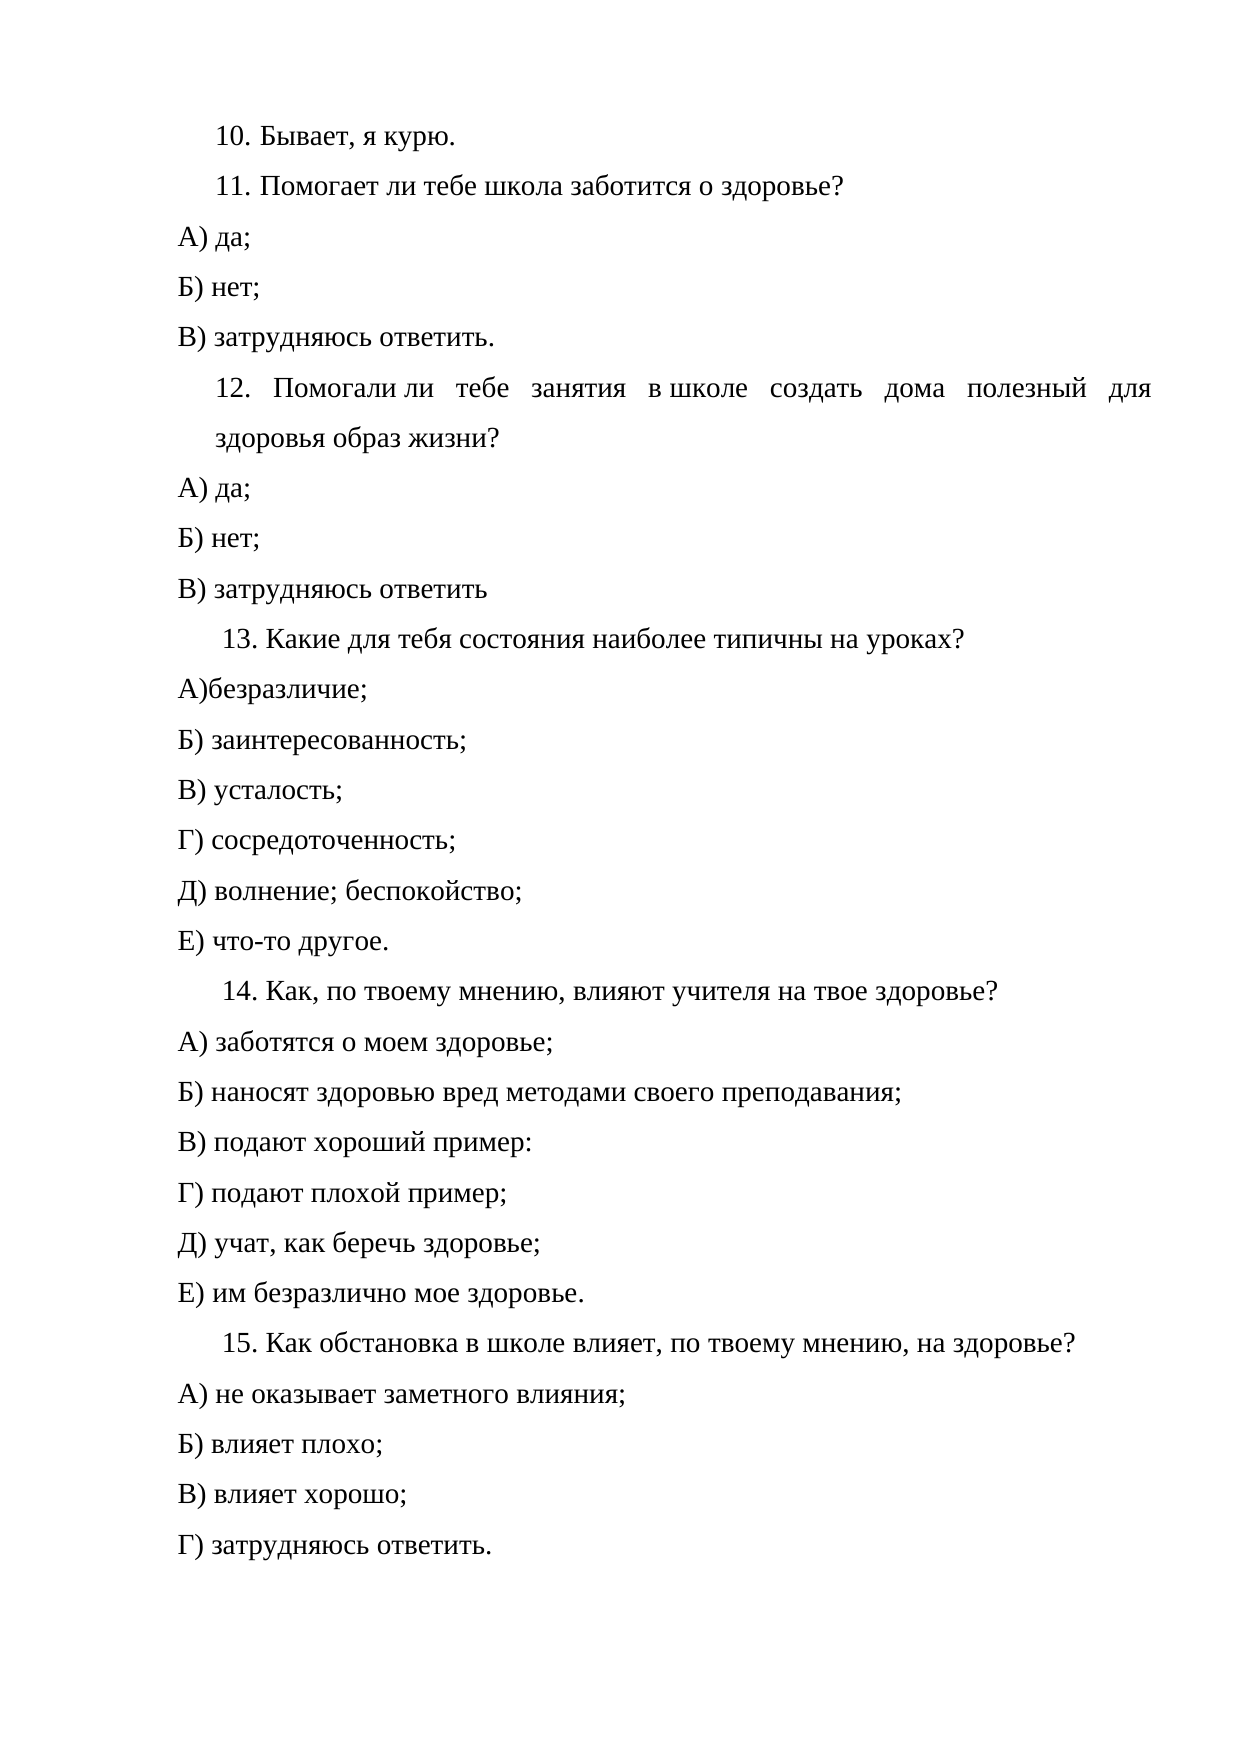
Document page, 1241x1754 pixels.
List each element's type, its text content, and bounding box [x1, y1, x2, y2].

text Б) нет; [177, 521, 1152, 554]
list Помогает ли тебе школа заботится о здоровье? [215, 168, 1152, 202]
text В) затрудняюсь ответить. [177, 319, 1152, 353]
text В) усталость; [177, 772, 1152, 806]
text А) заботятся о моем здоровье; [177, 1024, 1152, 1057]
text Б) нет; [177, 269, 1152, 303]
text 15. Как обстановка в школе влияет, по твоему мнению, на здоровье? [177, 1326, 1152, 1359]
text Д) волнение; беспокойство; [177, 873, 1152, 906]
text 13. Какие для тебя состояния наиболее типичны на уроках? [192, 621, 1152, 655]
text Г) подают плохой пример; [177, 1175, 1152, 1208]
text Е) им безразлично мое здоровье. [177, 1275, 1152, 1309]
text А) не оказывает заметного влияния; [177, 1376, 1152, 1409]
text Д) учат, как беречь здоровье; [177, 1225, 1152, 1258]
text 12. Помогали ли тебе занятия в школе создать дома полезный для здоровья образ жизни? [215, 370, 1152, 453]
text В) влияет хорошо; [177, 1477, 1152, 1510]
text В) затрудняюсь ответить [177, 571, 1152, 604]
text А) да; [177, 219, 1152, 252]
list Бывает, я курю. [215, 118, 1152, 152]
text В) подают хороший пример: [177, 1124, 1152, 1158]
text Б) влияет плохо; [177, 1426, 1152, 1460]
text Б) наносят здоровью вред методами своего преподавания; [177, 1074, 1152, 1108]
text А) да; [177, 470, 1152, 504]
text 14. Как, по твоему мнению, влияют учителя на твое здоровье? [177, 973, 1152, 1007]
text Е) что-то другое. [177, 923, 1152, 957]
text А)безразличие; [177, 672, 1152, 705]
text Г) сосредоточенность; [177, 822, 1152, 856]
text Б) заинтересованность; [177, 722, 1152, 755]
text Г) затрудняюсь ответить. [177, 1527, 1152, 1560]
